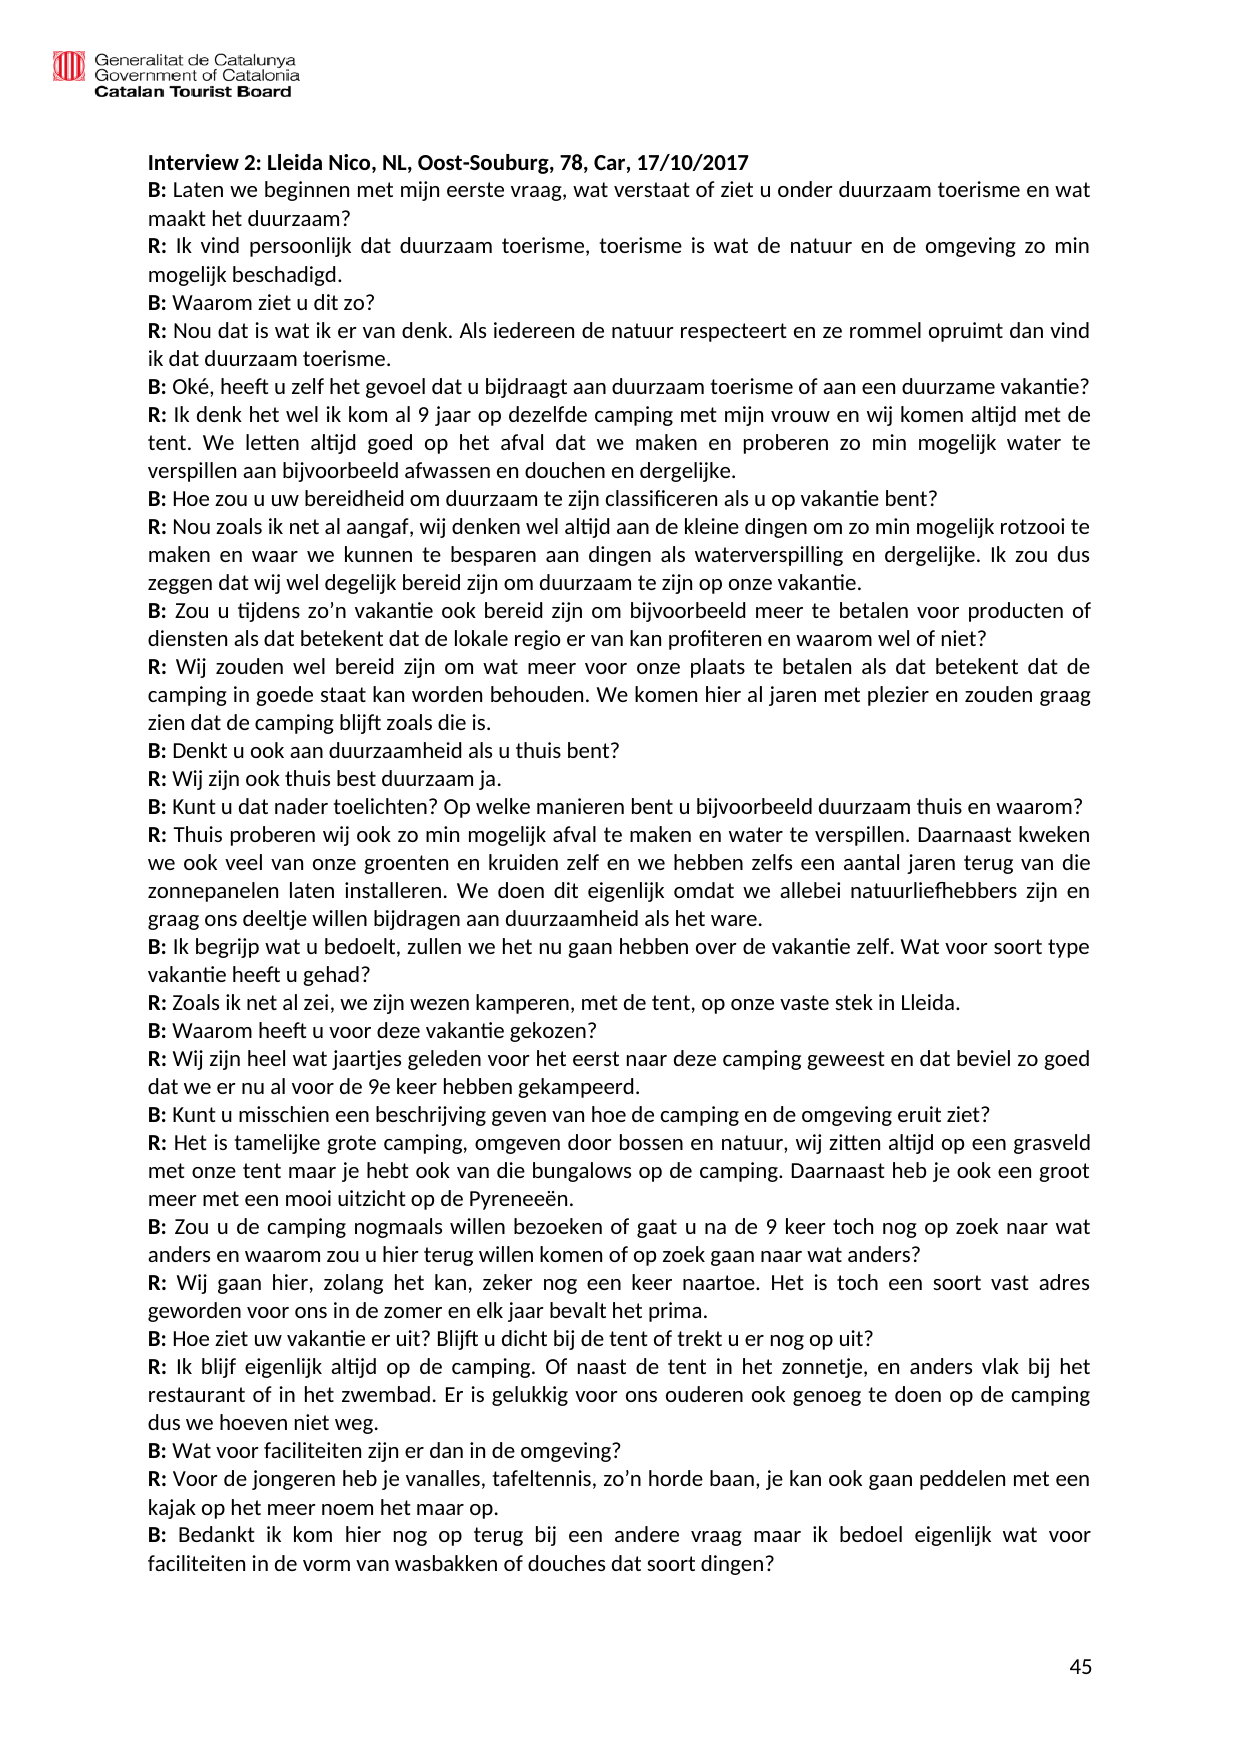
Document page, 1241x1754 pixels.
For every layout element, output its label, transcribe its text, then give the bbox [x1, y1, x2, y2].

text B: Kunt u dat nader toelichten? Op welke manieren bent u bijvoorbeeld duurzaam thuis en waarom? [148, 792, 1093, 820]
text R: Het is tamelijke grote camping, omgeven door bossen en natuur, wij zitten altijd op een grasveld met onze tent maar je hebt ook van die bungalows op de camping. Daarnaast heb je ook een groot meer met een mooi uitzicht op de Pyreneeën. [148, 1128, 1093, 1212]
text B: Kunt u misschien een beschrijving geven van hoe de camping en de omgeving eruit ziet? [148, 1100, 1093, 1128]
text R: Thuis proberen wij ook zo min mogelijk afval te maken en water te verspillen. Daarnaast kweken we ook veel van onze groenten en kruiden zelf en we hebben zelfs een aantal jaren terug van die zonnepanelen laten installeren. We doen dit eigenlijk omdat we allebei natuurliefhebbers zijn en graag ons deeltje willen bijdragen aan duurzaamheid als het ware. [148, 820, 1093, 932]
text R: Nou zoals ik net al aangaf, wij denken wel altijd aan de kleine dingen om zo min mogelijk rotzooi te maken en waar we kunnen te besparen aan dingen als waterverspilling en dergelijke. Ik zou dus zeggen dat wij wel degelijk bereid zijn om duurzaam te zijn op onze vakantie. [148, 512, 1093, 596]
text B: Zou u tijdens zo’n vakantie ook bereid zijn om bijvoorbeeld meer te betalen voor producten of diensten als dat betekent dat de lokale regio er van kan profiteren en waarom wel of niet? [148, 596, 1093, 652]
text B: Hoe ziet uw vakantie er uit? Blijft u dicht bij de tent of trekt u er nog op uit? [148, 1324, 1093, 1352]
text R: Nou dat is wat ik er van denk. Als iedereen de natuur respecteert en ze rommel opruimt dan vind ik dat duurzaam toerisme. [148, 316, 1093, 372]
text R: Wij zouden wel bereid zijn om wat meer voor onze plaats te betalen als dat betekent dat de camping in goede staat kan worden behouden. We komen hier al jaren met plezier en zouden graag zien dat de camping blijft zoals die is. [148, 652, 1093, 736]
text B: Waarom heeft u voor deze vakantie gekozen? [148, 1016, 1093, 1044]
text B: Waarom ziet u dit zo? [148, 288, 1093, 316]
text R: Ik vind persoonlijk dat duurzaam toerisme, toerisme is wat de natuur en de omgeving zo min mogelijk beschadigd. [148, 232, 1093, 288]
text R: Wij gaan hier, zolang het kan, zeker nog een keer naartoe. Het is toch een soort vast adres geworden voor ons in de zomer en elk jaar bevalt het prima. [148, 1268, 1093, 1324]
text R: Wij zijn ook thuis best duurzaam ja. [148, 764, 1093, 792]
text B: Hoe zou u uw bereidheid om duurzaam te zijn classificeren als u op vakantie bent? [148, 484, 1093, 512]
text B: Oké, heeft u zelf het gevoel dat u bijdraagt aan duurzaam toerisme of aan een duurzame vakantie? [148, 372, 1093, 400]
text B: Wat voor faciliteiten zijn er dan in de omgeving? [148, 1437, 1093, 1464]
text B: Zou u de camping nogmaals willen bezoeken of gaat u na de 9 keer toch nog op zoek naar wat anders en waarom zou u hier terug willen komen of op zoek gaan naar wat anders? [148, 1212, 1093, 1268]
text R: Wij zijn heel wat jaartjes geleden voor het eerst naar deze camping geweest en dat beviel zo goed dat we er nu al voor de 9e keer hebben gekampeerd. [148, 1044, 1093, 1100]
text B: Laten we beginnen met mijn eerste vraag, wat verstaat of ziet u onder duurzaam toerisme en wat maakt het duurzaam? [148, 176, 1093, 232]
text R: Ik denk het wel ik kom al 9 jaar op dezelfde camping met mijn vrouw en wij komen altijd met de tent. We letten altijd goed op het afval dat we maken en proberen zo min mogelijk water te verspillen aan bijvoorbeeld afwassen en douchen en dergelijke. [148, 400, 1093, 484]
text Interview 2: Lleida Nico, NL, Oost-Souburg, 78, Car, 17/10/2017 [148, 148, 1093, 176]
text R: Voor de jongeren heb je vanalles, tafeltennis, zo’n horde baan, je kan ook gaan peddelen met een kajak op het meer noem het maar op. [148, 1464, 1093, 1521]
text R: Zoals ik net al zei, we zijn wezen kamperen, met de tent, op onze vaste stek in Lleida. [148, 988, 1093, 1016]
text B: Denkt u ook aan duurzaamheid als u thuis bent? [148, 736, 1093, 764]
text B: Bedankt ik kom hier nog op terug bij een andere vraag maar ik bedoel eigenlijk wat voor faciliteiten in de vorm van wasbakken of douches dat soort dingen? [148, 1521, 1093, 1577]
picture [49, 43, 316, 104]
text B: Ik begrijp wat u bedoelt, zullen we het nu gaan hebben over de vakantie zelf. Wat voor soort type vakantie heeft u gehad? [148, 932, 1093, 988]
text R: Ik blijf eigenlijk altijd op de camping. Of naast de tent in het zonnetje, en anders vlak bij het restaurant of in het zwembad. Er is gelukkig voor ons ouderen ook genoeg te doen op de camping dus we hoeven niet weg. [148, 1352, 1093, 1437]
